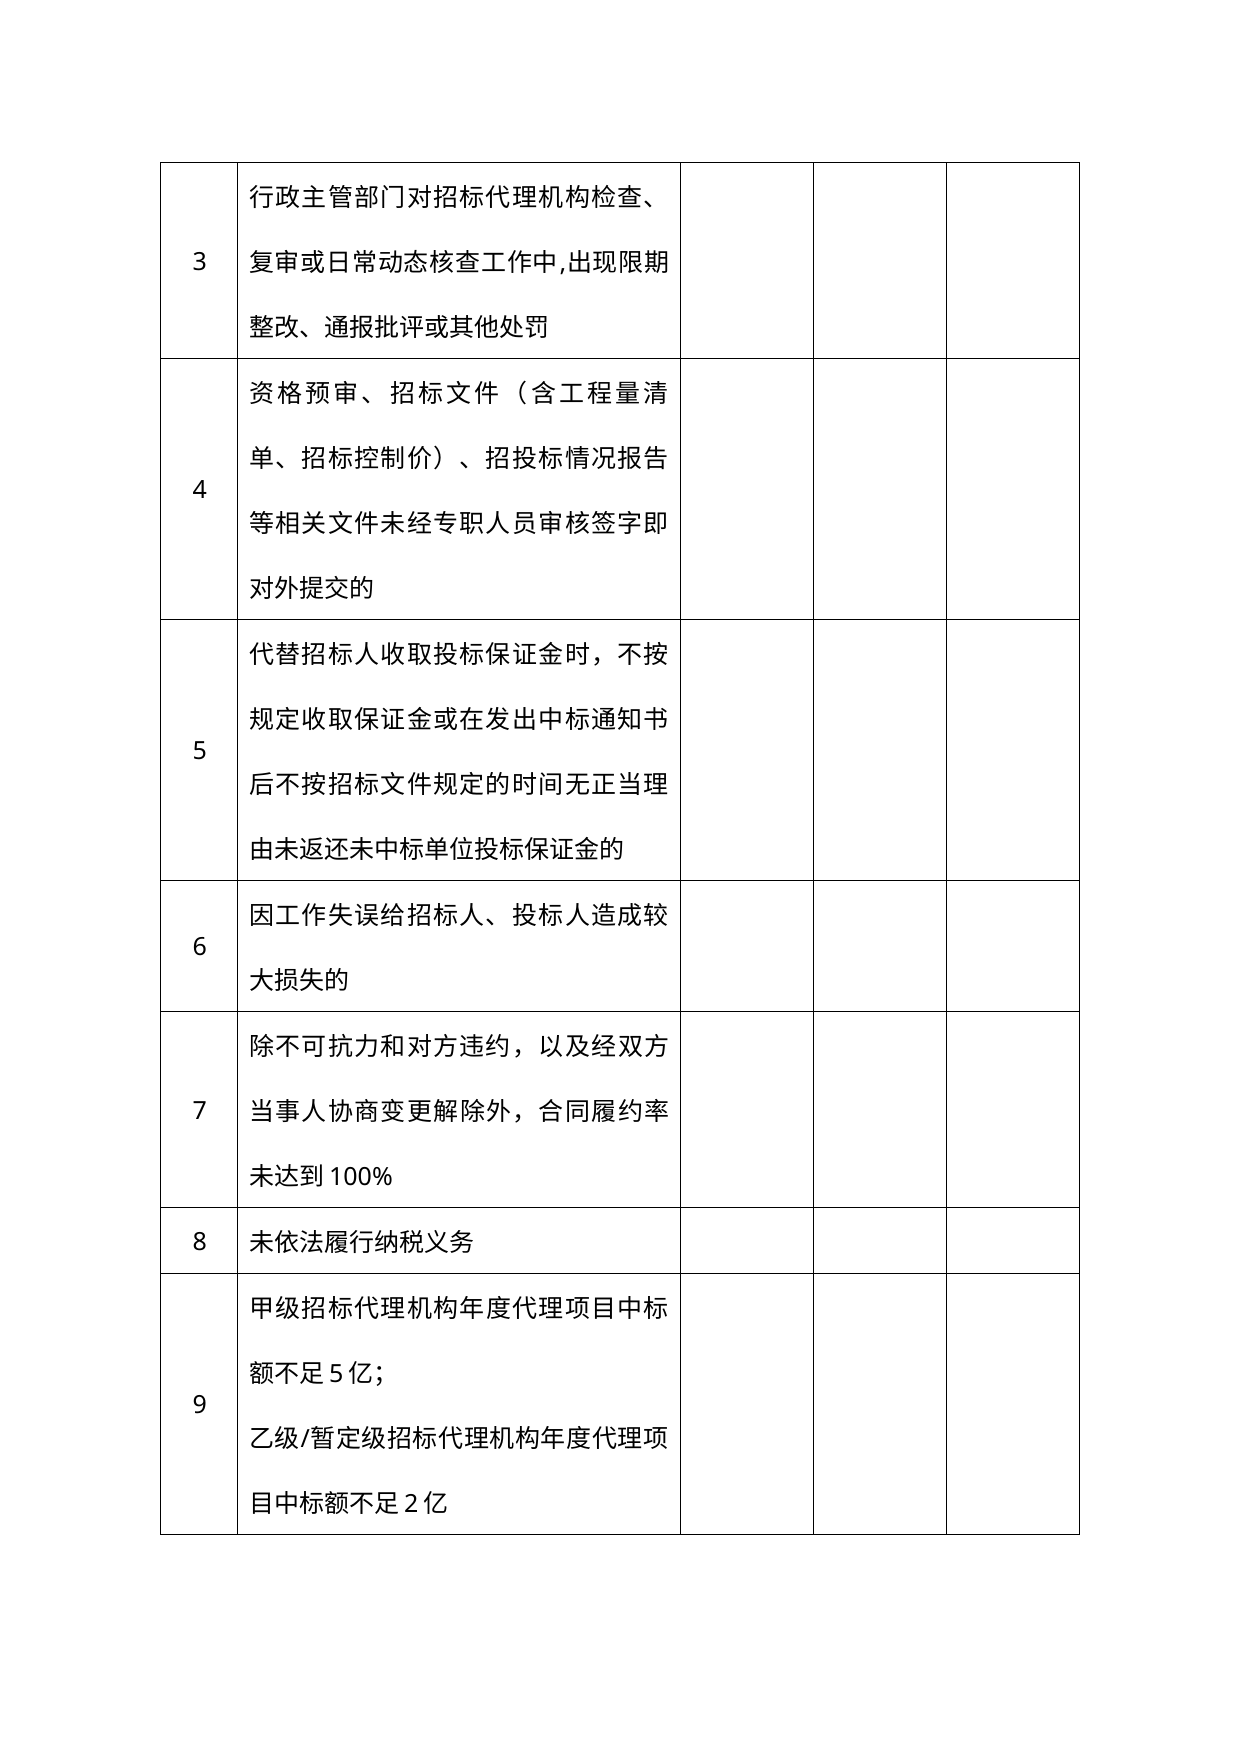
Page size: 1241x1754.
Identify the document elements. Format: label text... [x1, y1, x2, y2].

table_cell [814, 1208, 946, 1273]
table_cell [681, 620, 813, 880]
table_cell [681, 1208, 813, 1273]
table_cell 未依法履行纳税义务 [238, 1208, 680, 1273]
table_cell 9 [161, 1274, 237, 1534]
table_cell [947, 359, 1079, 619]
table_cell [814, 620, 946, 880]
table_cell [681, 881, 813, 1011]
table_cell 代替招标人收取投标保证金时，不按规定收取保证金或在发出中标通知书后不按招标文件规定的时间无正当理由未返还未中标单位投标保证金的 [238, 620, 680, 880]
table_cell [681, 163, 813, 358]
table_cell 因工作失误给招标人、投标人造成较大损失的 [238, 881, 680, 1011]
table_cell [681, 1274, 813, 1534]
table_cell [947, 881, 1079, 1011]
table_cell 8 [161, 1208, 237, 1273]
table_cell 6 [161, 881, 237, 1011]
table_cell [947, 163, 1079, 358]
table_cell [814, 163, 946, 358]
table_cell 资格预审、招标文件（含工程量清单、招标控制价）、招投标情况报告等相关文件未经专职人员审核签字即对外提交的 [238, 359, 680, 619]
table_cell 7 [161, 1012, 237, 1207]
table_cell 甲级招标代理机构年度代理项目中标额不足5亿； 乙级/暂定级招标代理机构年度代理项目中标额不足2亿 [238, 1274, 680, 1534]
table_cell 4 [161, 359, 237, 619]
table_cell [681, 1012, 813, 1207]
table_cell [814, 1012, 946, 1207]
table_cell 行政主管部门对招标代理机构检查、复审或日常动态核查工作中,出现限期整改、通报批评或其他处罚 [238, 163, 680, 358]
table_cell [814, 881, 946, 1011]
table_cell [814, 1274, 946, 1534]
table_cell 3 [161, 163, 237, 358]
table_cell [947, 1208, 1079, 1273]
table_cell [947, 620, 1079, 880]
table_cell 除不可抗力和对方违约，以及经双方当事人协商变更解除外，合同履约率未达到100% [238, 1012, 680, 1207]
table_cell [947, 1274, 1079, 1534]
table_cell [814, 359, 946, 619]
table_cell [681, 359, 813, 619]
table_cell [947, 1012, 1079, 1207]
table_cell 5 [161, 620, 237, 880]
